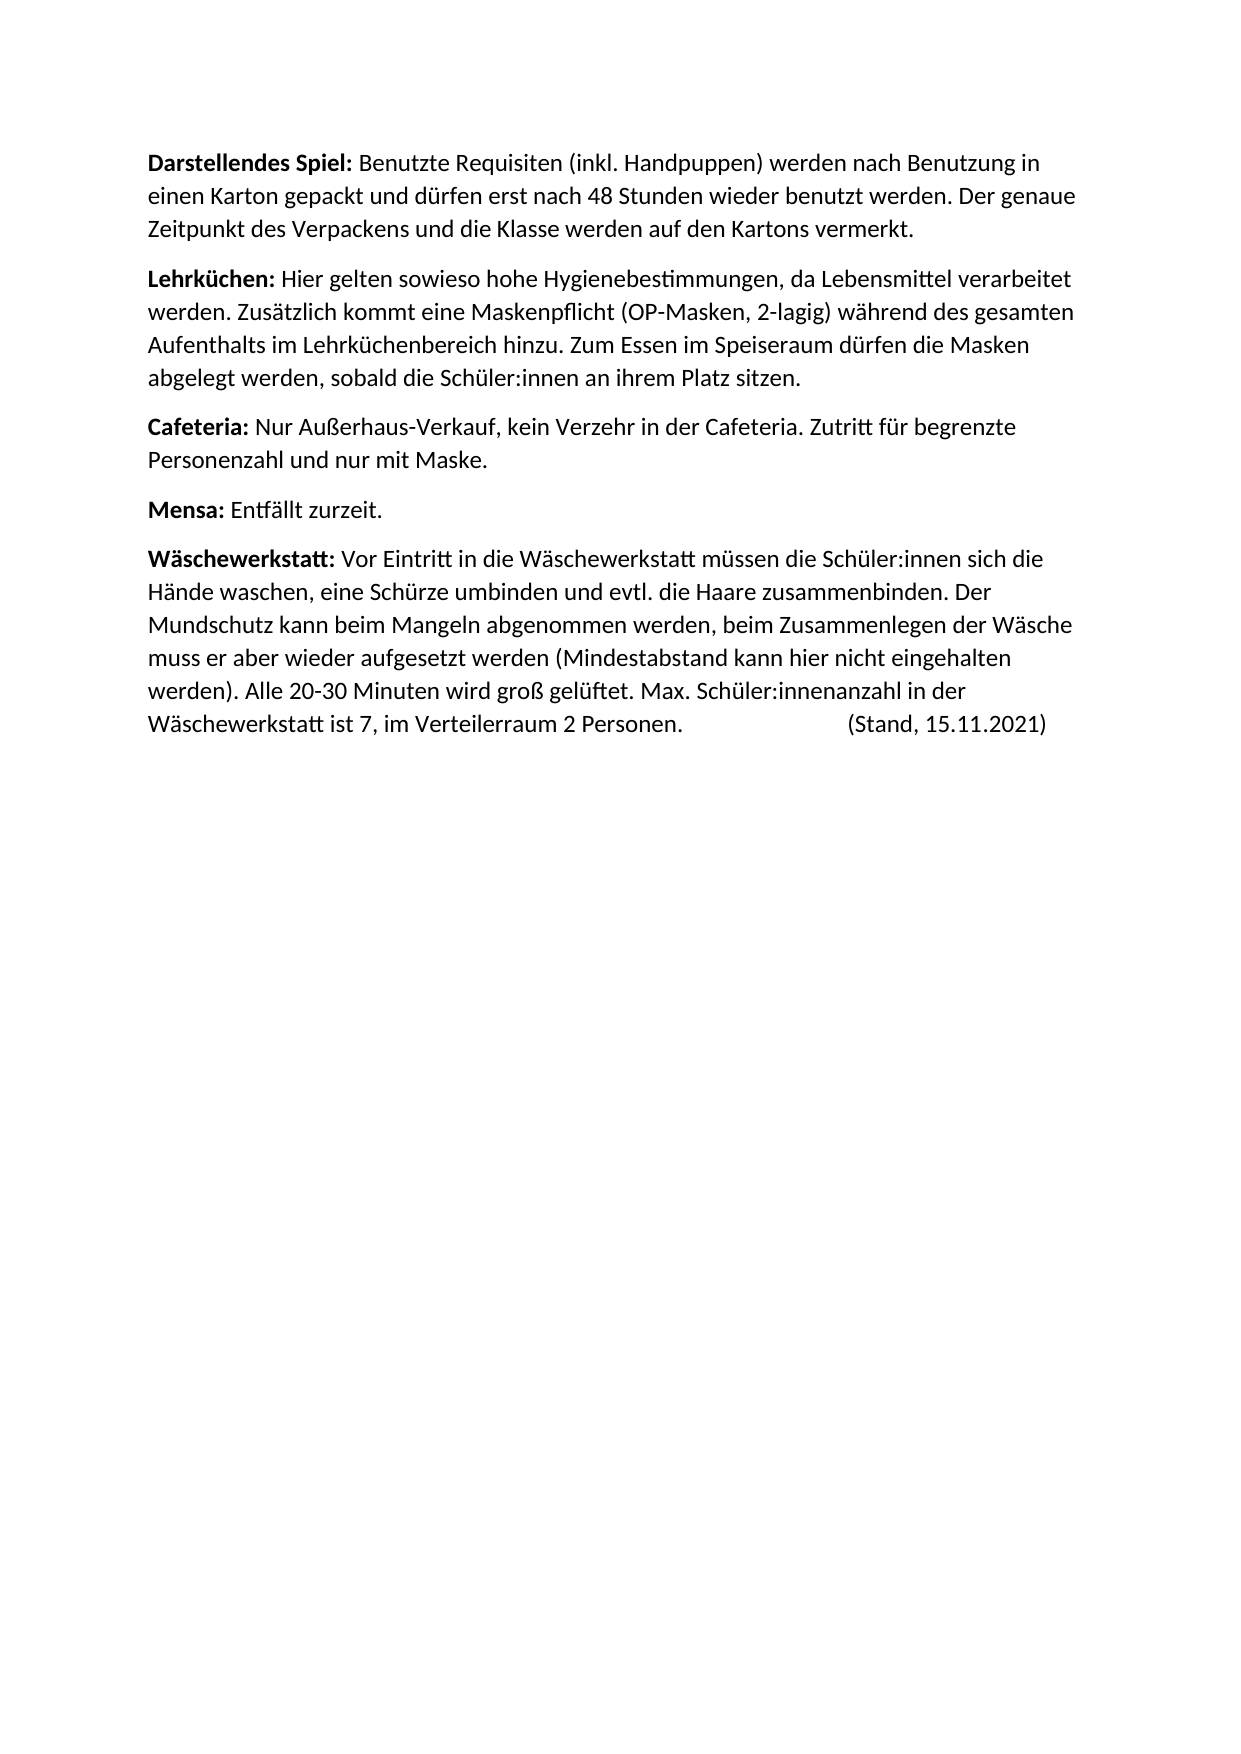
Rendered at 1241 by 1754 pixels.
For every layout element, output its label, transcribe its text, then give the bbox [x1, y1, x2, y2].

text Wäschewerkstatt: Vor Eintritt in die Wäschewerkstatt müssen die Schüler:innen sich die Hände waschen, eine Schürze umbinden und evtl. die Haare zusammenbinden. Der Mundschutz kann beim Mangeln abgenommen werden, beim Zusammenlegen der Wäsche muss er aber wieder aufgesetzt werden (Mindestabstand kann hier nicht eingehalten werden). Alle 20-30 Minuten wird groß gelüftet. Max. Schüler:innenanzahl in der Wäschewerkstatt ist 7, im Verteilerraum 2 Personen. (Stand, 15.11.2021) [148, 543, 1093, 738]
text Cafeteria: Nur Außerhaus-Verkauf, kein Verzehr in der Cafeteria. Zutritt für begrenzte Personenzahl und nur mit Maske. [148, 411, 1093, 475]
text Darstellendes Spiel: Benutzte Requisiten (inkl. Handpuppen) werden nach Benutzung in einen Karton gepackt und dürfen erst nach 48 Stunden wieder benutzt werden. Der genaue Zeitpunkt des Verpackens und die Klasse werden auf den Kartons vermerkt. [148, 148, 1093, 244]
text Mensa: Entfällt zurzeit. [148, 494, 1093, 524]
text Lehrküchen: Hier gelten sowieso hohe Hygienebestimmungen, da Lebensmittel verarbeitet werden. Zusätzlich kommt eine Maskenpflicht (OP-Masken, 2-lagig) während des gesamten Aufenthalts im Lehrküchenbereich hinzu. Zum Essen im Speiseraum dürfen die Masken abgelegt werden, sobald die Schüler:innen an ihrem Platz sitzen. [148, 263, 1093, 392]
